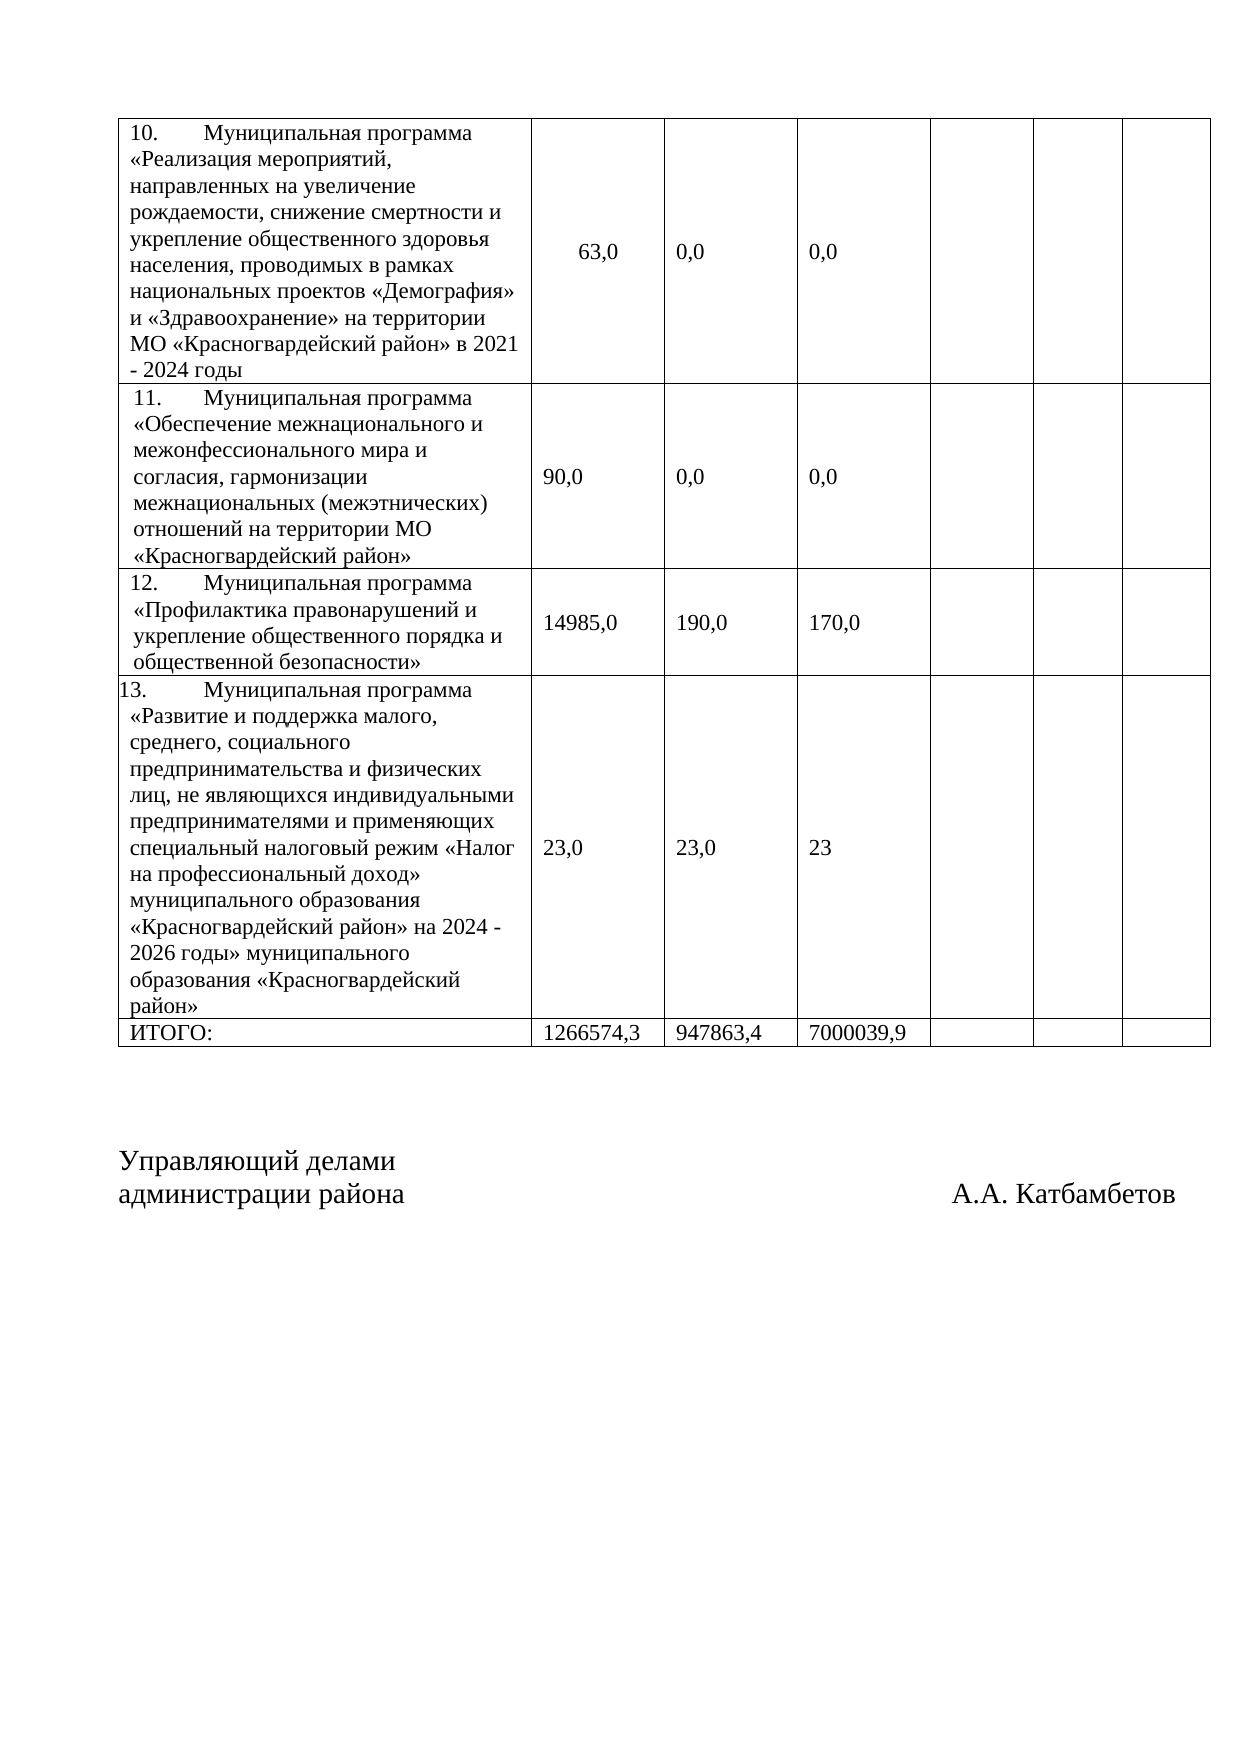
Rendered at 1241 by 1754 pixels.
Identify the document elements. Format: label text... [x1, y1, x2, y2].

table_cell 7000039,9 [798, 1019, 930, 1046]
table_cell 1266574,3 [532, 1019, 664, 1046]
table_cell 0,0 [665, 119, 797, 383]
table_cell [1123, 676, 1210, 1018]
table_cell [931, 569, 1033, 675]
table_cell 63,0 [532, 119, 664, 383]
table_cell Муниципальная программа «Обеспечение межнационального и межонфессионального мира и согласия, гармонизации межнациональных (межэтнических) отношений на территории МО «Красногвардейский район» [119, 384, 531, 568]
table_cell 90,0 [532, 384, 664, 568]
table_cell [1123, 1019, 1210, 1046]
table_cell 190,0 [665, 569, 797, 675]
table_cell [1034, 1019, 1122, 1046]
table_cell Муниципальная программа «Профилактика правонарушений и укрепление общественного порядка и общественной безопасности» [119, 569, 531, 675]
table_cell [931, 384, 1033, 568]
table_cell [1123, 384, 1210, 568]
table_cell 14985,0 [532, 569, 664, 675]
table_cell [931, 676, 1033, 1018]
table_cell [1123, 119, 1210, 383]
text администрации района А.А. Катбамбетов [118, 1176, 1181, 1210]
table_cell [931, 1019, 1033, 1046]
table_cell Муниципальная программа «Реализация мероприятий, направленных на увеличение рождаемости, снижение смертности и укрепление общественного здоровья населения, проводимых в рамках национальных проектов «Демография» и «Здравоохранение» на территории МО «Красногвардейский район» в 2021 - 2024 годы [119, 119, 531, 383]
table_cell ИТОГО: [119, 1019, 531, 1046]
table_cell 0,0 [798, 384, 930, 568]
table_cell 947863,4 [665, 1019, 797, 1046]
table_cell [1123, 569, 1210, 675]
table_cell 0,0 [798, 119, 930, 383]
table_cell [931, 119, 1033, 383]
table_cell [1034, 569, 1122, 675]
table_cell [1034, 676, 1122, 1018]
table_cell 23,0 [665, 676, 797, 1018]
table_cell 170,0 [798, 569, 930, 675]
table_cell 23,0 [532, 676, 664, 1018]
text Управляющий делами [118, 1143, 1181, 1176]
table_cell [1034, 384, 1122, 568]
table_cell [1034, 119, 1122, 383]
table_cell 0,0 [665, 384, 797, 568]
table_cell 23 [798, 676, 930, 1018]
table_cell Муниципальная программа «Развитие и поддержка малого, среднего, социального предпринимательства и физических лиц, не являющихся индивидуальными предпринимателями и применяющих специальный налоговый режим «Налог на профессиональный доход» муниципального образования «Красногвардейский район» на 2024 - 2026 годы» муниципального образования «Красногвардейский район» [119, 676, 531, 1018]
